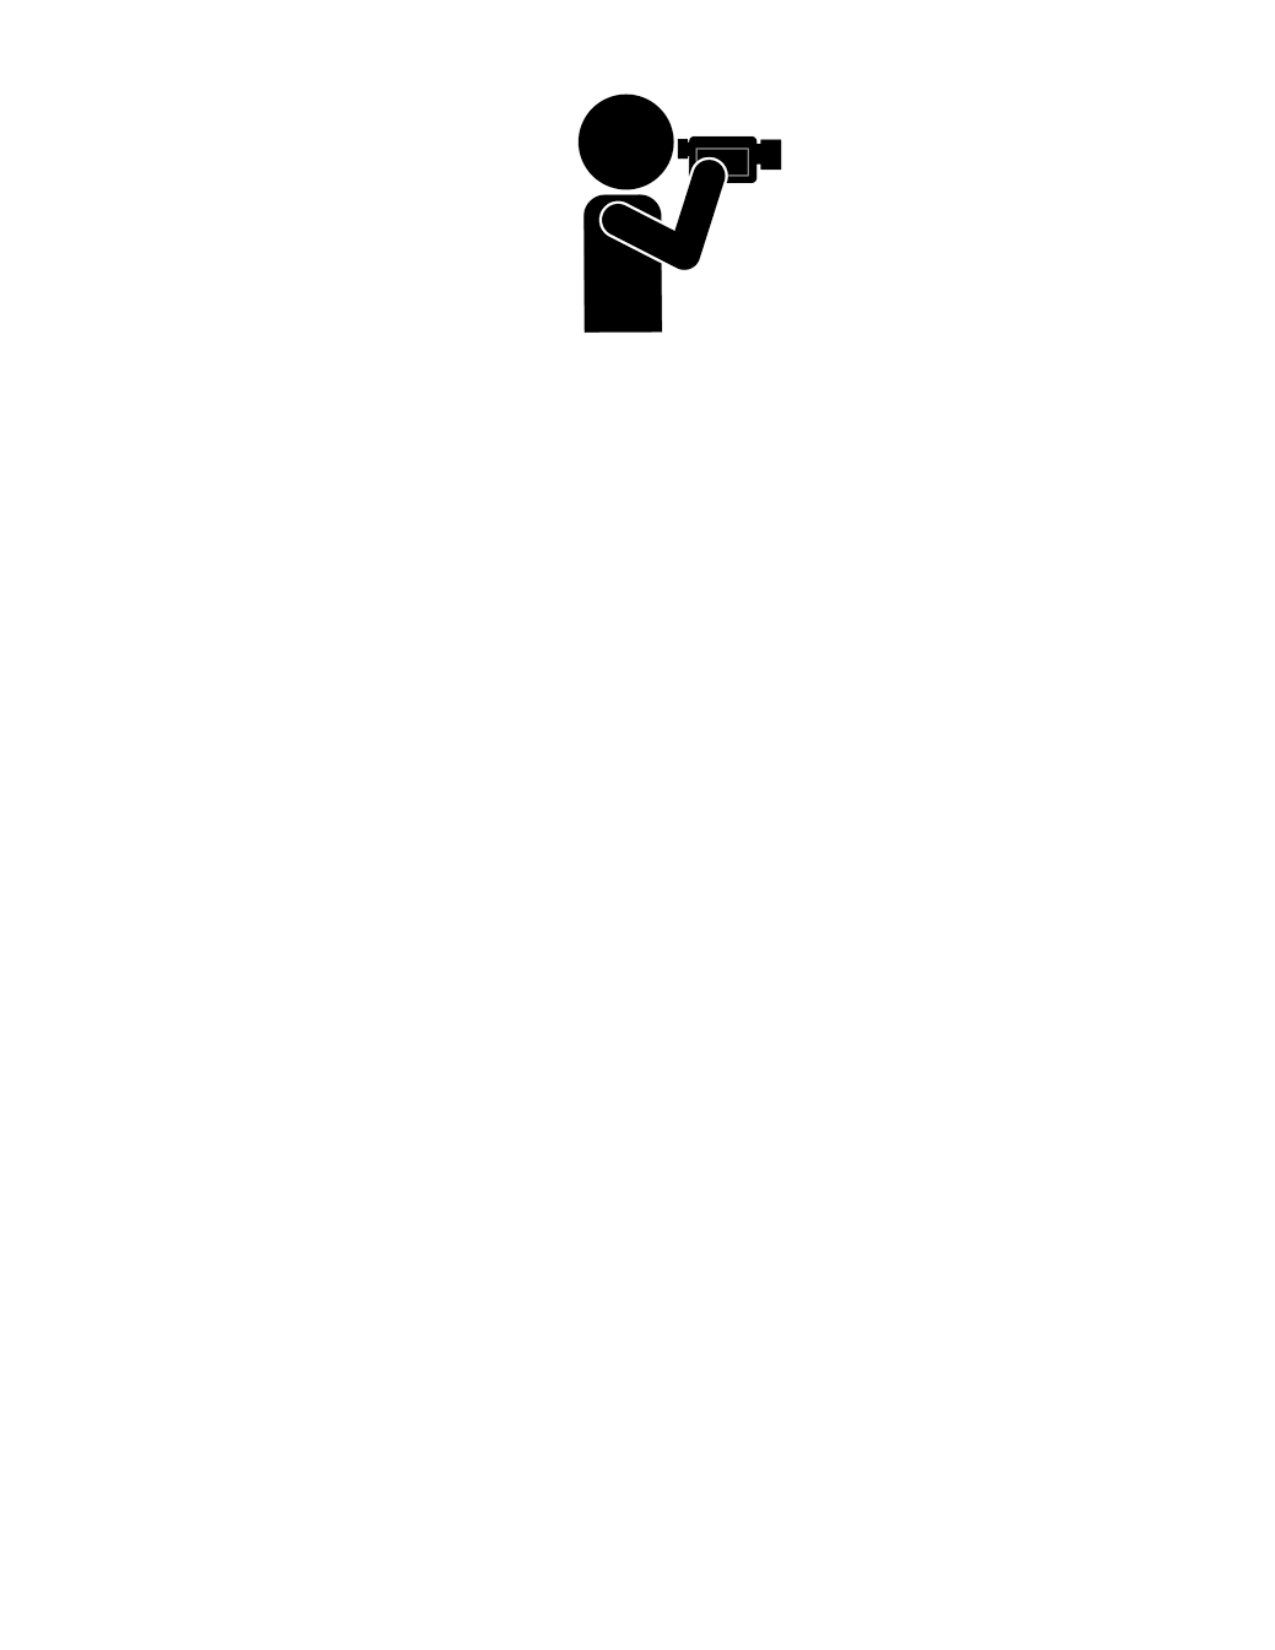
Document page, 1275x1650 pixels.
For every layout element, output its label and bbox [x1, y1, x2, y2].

picture [537, 75, 813, 350]
